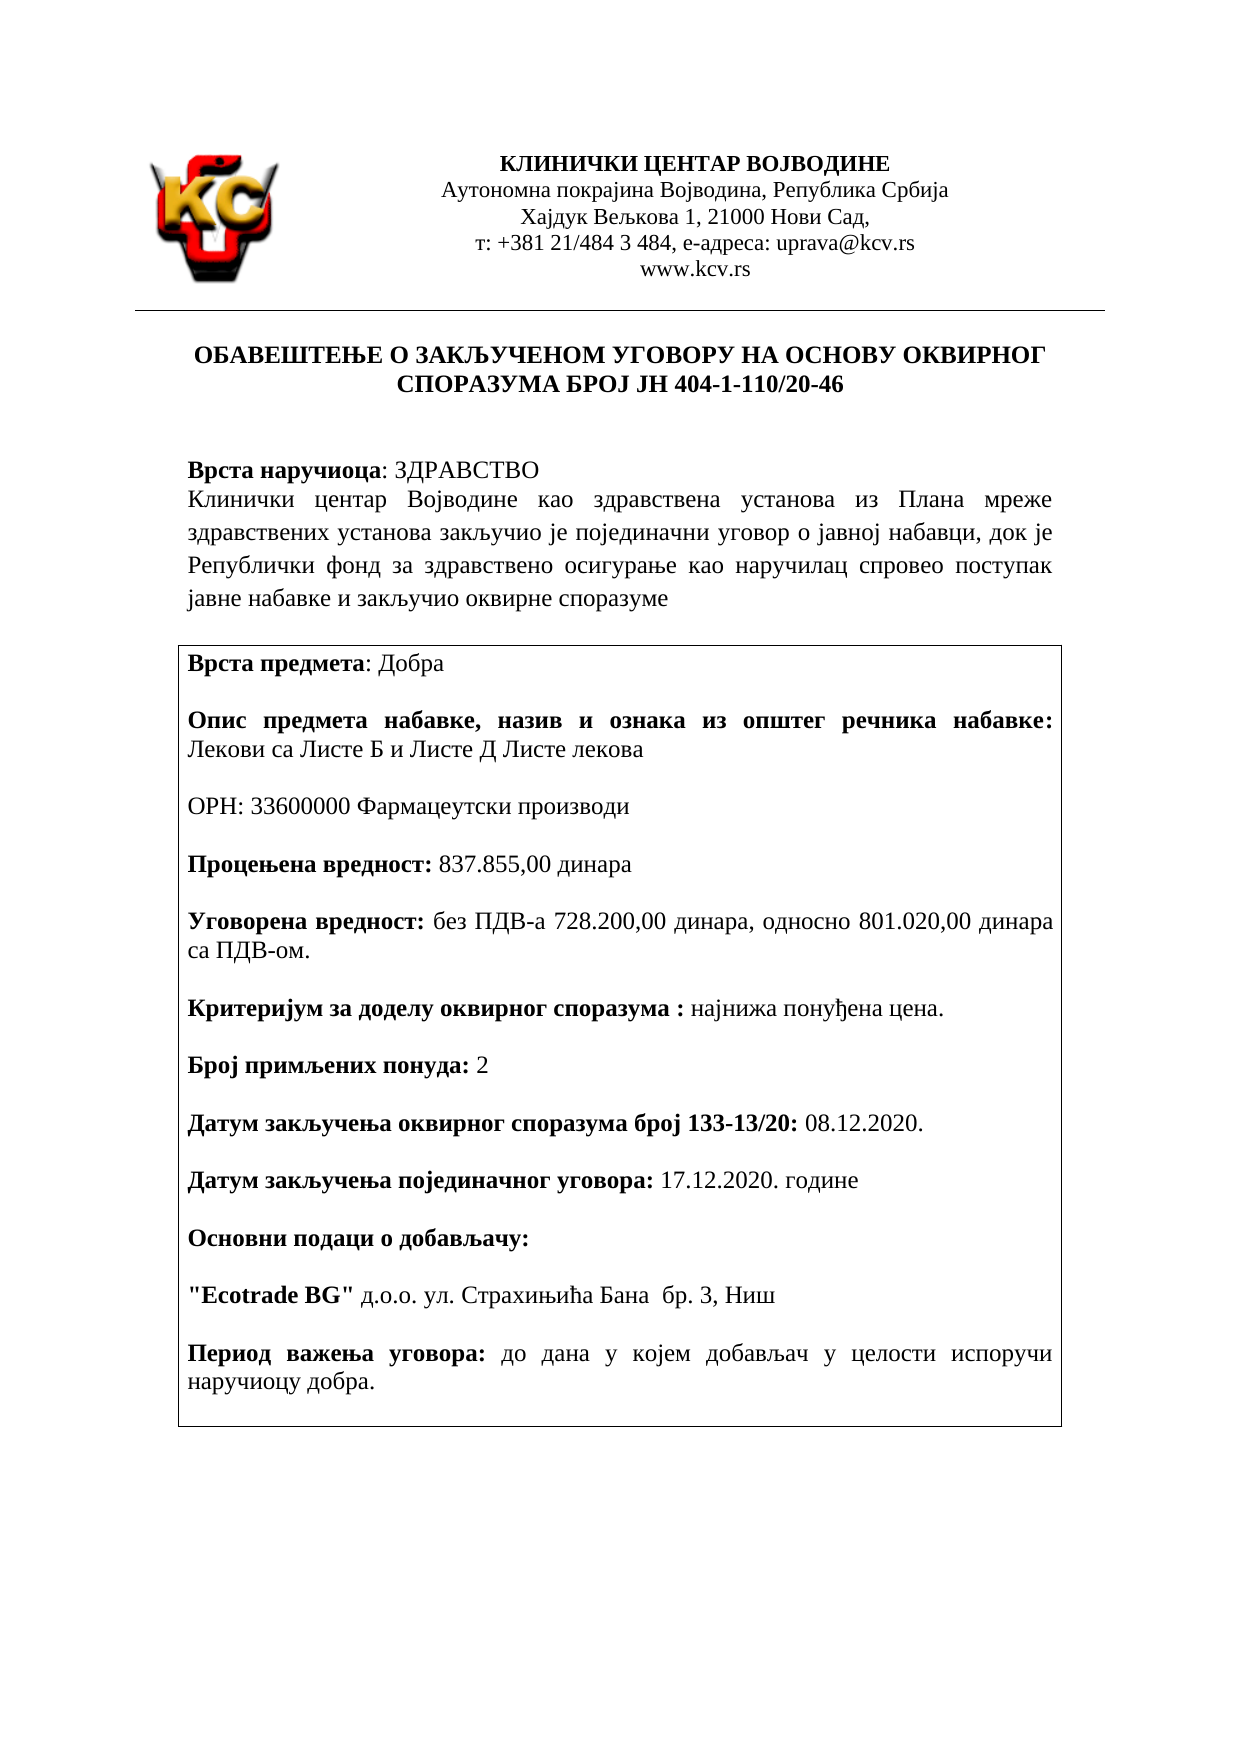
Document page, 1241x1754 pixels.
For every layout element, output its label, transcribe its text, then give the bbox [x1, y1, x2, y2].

text Основни подаци о добављачу: [187, 1223, 1053, 1251]
text Клинички центар Војводине као здравствена установа из Плана мреже здравствених установа закључио је појединачни уговор о јавној набавци, док је Републички фонд за здравствено осигурање као наручилац спровео поступак јавне набавке и закључио оквирне споразуме [187, 484, 1053, 612]
text Процењена вредност: 837.855,00 динара [187, 849, 1053, 878]
text "Ecotrade BG" д.о.о. ул. Страхињића Бана бр. 3, Ниш [187, 1280, 1053, 1309]
text Уговорена вредност: без ПДВ-а 728.200,00 динара, односно 801.020,00 динара са ПДВ-ом. [187, 906, 1053, 964]
text Број примљених понуда: 2 [187, 1050, 1053, 1079]
text Врста предмета: [179, 646, 1061, 676]
table_header [135, 150, 285, 310]
text Критеријум за доделу oквирног споразума : најнижа понуђена цена. [187, 993, 1053, 1021]
text Датум закључења оквирног споразума број 133-13/20: 08.12.2020. [187, 1108, 1053, 1136]
text Опис предмета набавке, назив и ознака из општег речника набавке: Лекови са Листе Б и Листе Д Листе лекова [187, 705, 1053, 763]
text ОРН: 33600000 Фармацеутски производи [187, 791, 1053, 820]
text ОБАВЕШТЕЊЕ О ЗАКЉУЧЕНОМ УГОВОРУ НА ОСНОВУ ОКВИРНОГ СПОРАЗУМА БРОЈ ЈН 404-1-110/20-46 [187, 340, 1053, 397]
text Врста наручиоца: ЗДРАВСТВО [187, 455, 1053, 484]
text Период важења уговора: до дана у којем добављач у целости испоручи наручиоцу добра. [187, 1338, 1053, 1395]
table_header КЛИНИЧКИ ЦЕНТАР ВОЈВОДИНЕ Аутономна покрајина Војводина, Република Србија Хајдук Вељкова 1, 21000 Нови Сад, т: +381 21/484 3 484, e-адреса: uprava@kcv.rs www.kcv.rs [285, 150, 1105, 310]
text Датум закључења појединачног уговора: 17.12.2020. године [187, 1165, 1053, 1194]
